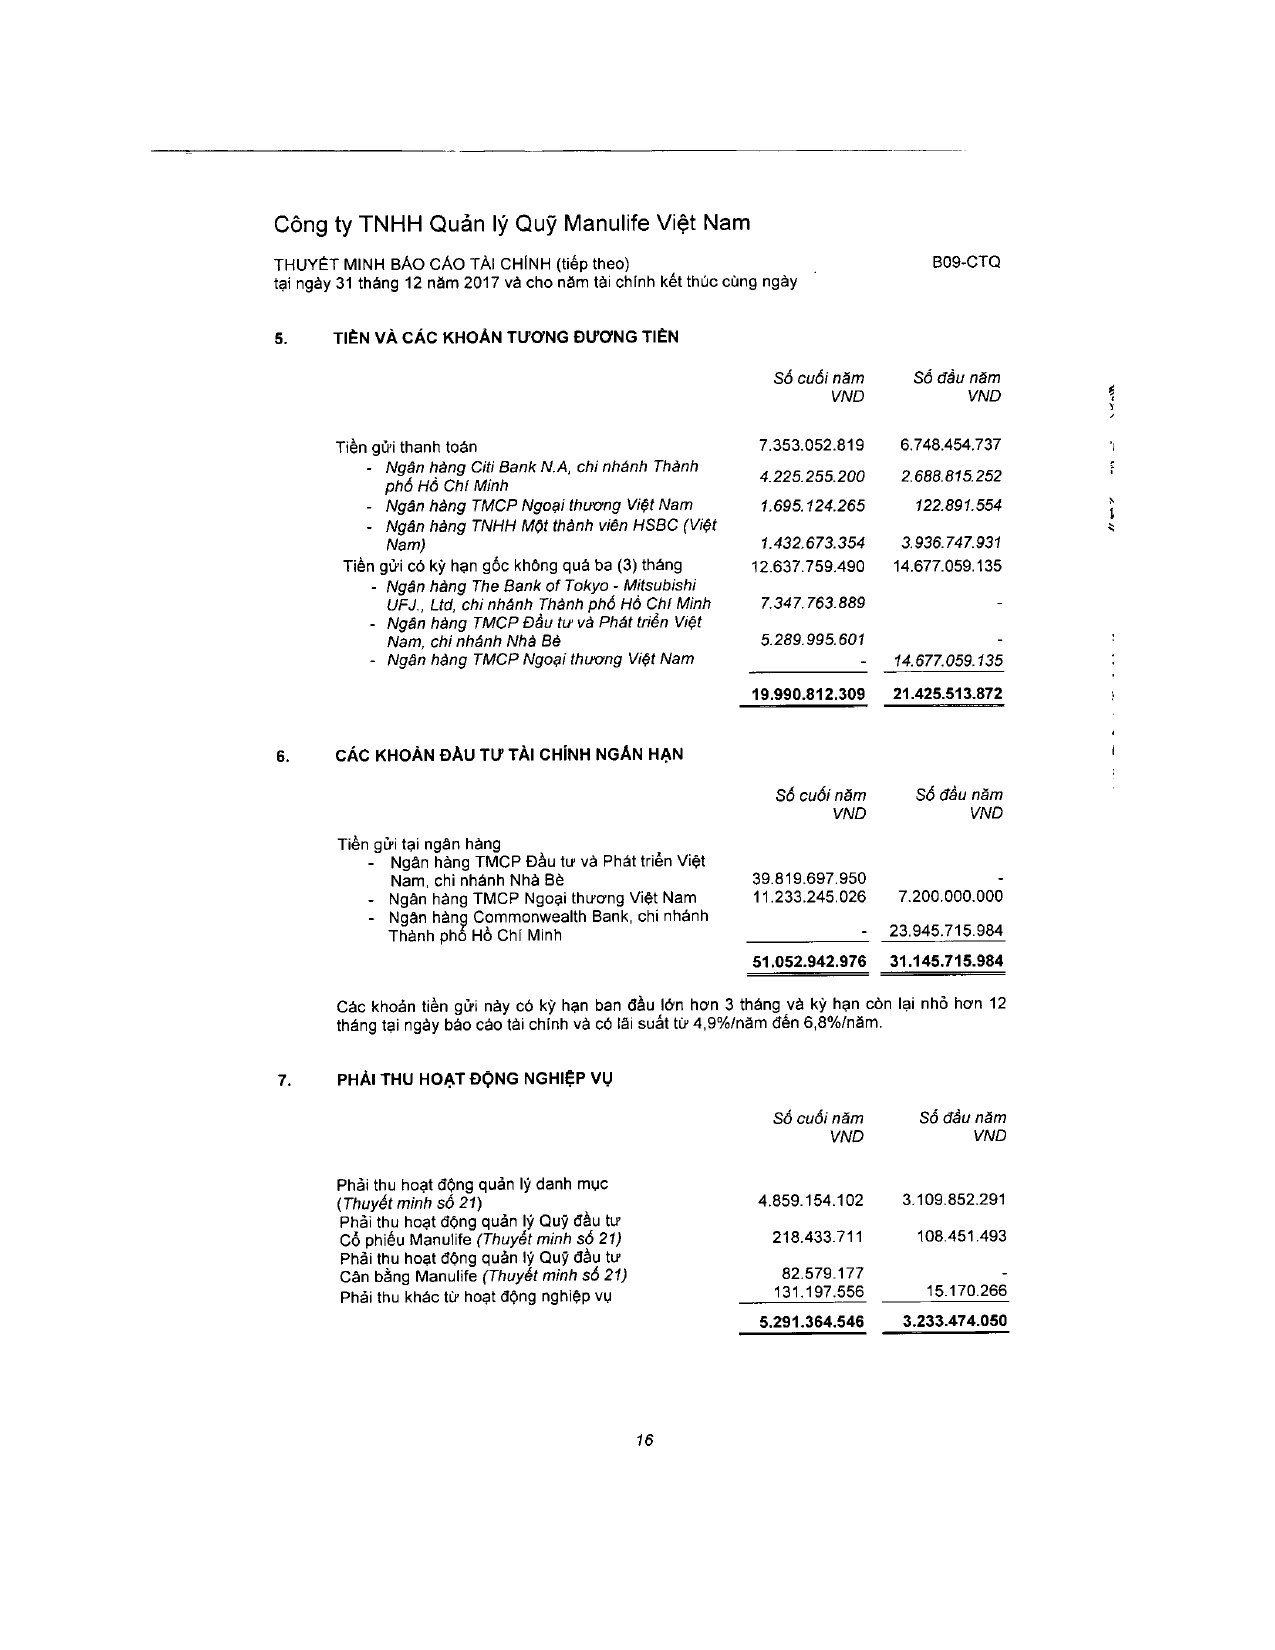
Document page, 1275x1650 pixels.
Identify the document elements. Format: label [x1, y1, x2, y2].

picture [150, 150, 1114, 1499]
